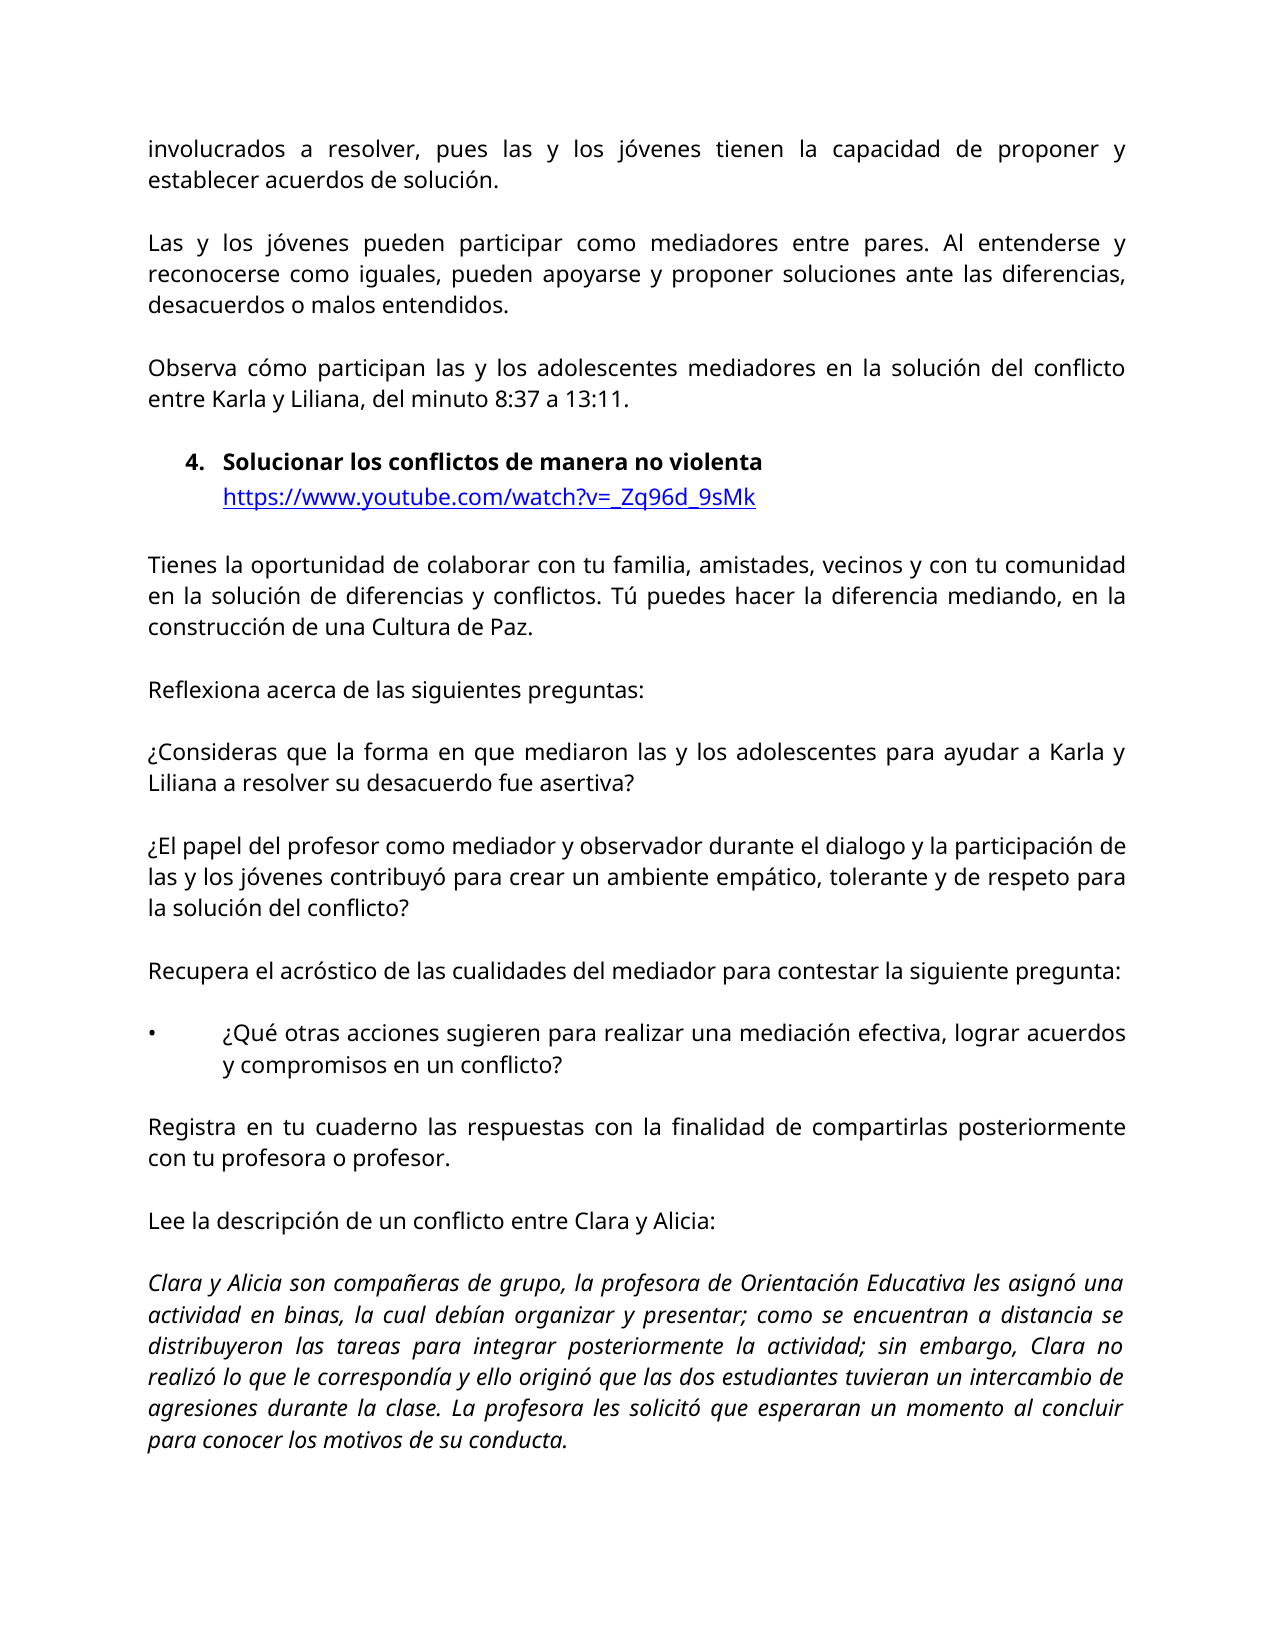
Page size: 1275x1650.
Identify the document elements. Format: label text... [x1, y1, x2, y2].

text Las y los jóvenes pueden participar como mediadores entre pares. Al entenderse y reconocerse como iguales, pueden apoyarse y proponer soluciones ante las diferencias, desacuerdos o malos entendidos. [148, 227, 1127, 320]
text Observa cómo participan las y los adolescentes mediadores en la solución del conflicto entre Karla y Liliana, del minuto 8:37 a 13:11. [148, 352, 1127, 414]
text Reflexiona acerca de las siguientes preguntas: [148, 673, 1127, 705]
text ¿El papel del profesor como mediador y observador durante el dialogo y la participación de las y los jóvenes contribuyó para crear un ambiente empático, tolerante y de respeto para la solución del conflicto? [148, 830, 1127, 923]
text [148, 133, 1127, 195]
text Tienes la oportunidad de colaborar con tu familia, amistades, vecinos y con tu comunidad en la solución de diferencias y conflictos. Tú puedes hacer la diferencia mediando, en la construcción de una Cultura de Paz. [148, 548, 1127, 642]
text Clara y Alicia son compañeras de grupo, la profesora de Orientación Educativa les asignó una actividad en binas, la cual debían organizar y presentar; como se encuentran a distancia se distribuyeron las tareas para integrar posteriormente la actividad; sin embargo, Clara no realizó lo que le correspondía y ello originó que las dos estudiantes tuvieran un intercambio de agresiones durante la clase. La profesora les solicitó que esperaran un momento al concluir para conocer los motivos de su conducta. [148, 1267, 1127, 1455]
text ¿Consideras que la forma en que mediaron las y los adolescentes para ayudar a Karla y Liliana a resolver su desacuerdo fue asertiva? [148, 736, 1127, 798]
text Recupera el acróstico de las cualidades del mediador para contestar la siguiente pregunta: [148, 955, 1127, 986]
list Solucionar los conflictos de manera no violenta [185, 445, 1127, 477]
text Lee la descripción de un conflicto entre Clara y Alicia: [148, 1205, 1127, 1236]
text Registra en tu cuaderno las respuestas con la finalidad de compartirlas posteriormente con tu profesora o profesor. [148, 1111, 1127, 1173]
list https://www.youtube.com/watch?v=_Zq96d_9sMk [223, 481, 1127, 513]
text • ¿Qué otras acciones sugieren para realizar una mediación efectiva, lograr acuerdos y compromisos en un conflicto? [148, 1017, 1127, 1080]
